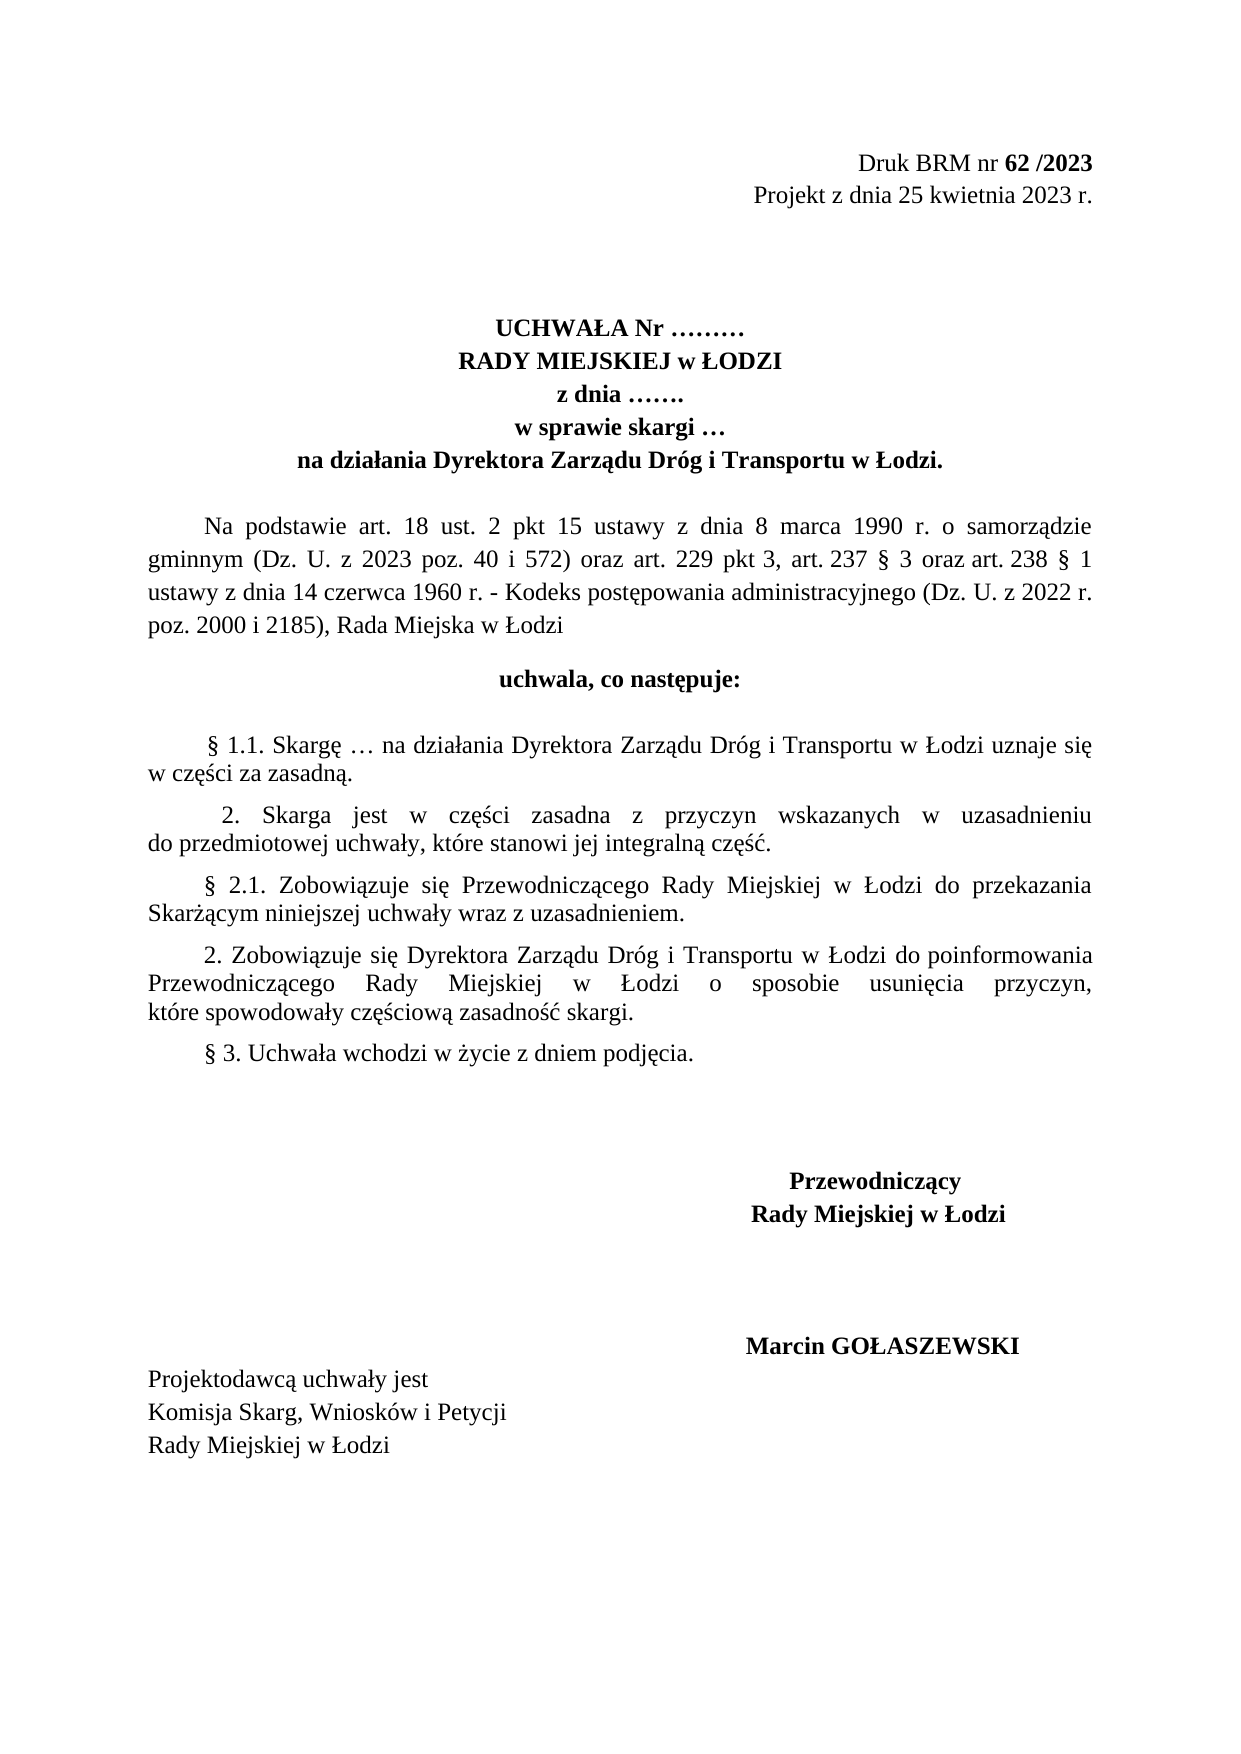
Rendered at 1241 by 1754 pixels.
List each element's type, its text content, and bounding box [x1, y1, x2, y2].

text Rady Miejskiej w Łodzi [148, 1431, 1093, 1459]
text Przewodniczący Rady Miejskiej w Łodzi [664, 1166, 1093, 1228]
text Projektodawcą uchwały jest [148, 1364, 1093, 1393]
text Druk BRM nr 62 /2023 [148, 148, 1093, 176]
text § 3. Uchwała wchodzi w życie z dniem podjęcia. [148, 1038, 1093, 1067]
text RADY MIEJSKIEJ w ŁODZI [148, 346, 1093, 374]
text uchwala, co następuje: [148, 664, 1093, 692]
text Projekt z dnia 25 kwietnia 2023 r. [148, 181, 1093, 209]
text 2. Skarga jest w części zasadna z przyczyn wskazanych w uzasadnieniu do przedmiotowej uchwały, które stanowi jej integralną część. [148, 800, 1093, 857]
text § 2.1. Zobowiązuje się Przewodniczącego Rady Miejskiej w Łodzi do przekazania Skarżącym niniejszej uchwały wraz z uzasadnieniem. [148, 870, 1093, 927]
text w sprawie skargi … [148, 412, 1093, 441]
text UCHWAŁA Nr ……… [148, 313, 1093, 341]
text Marcin GOŁASZEWSKI [664, 1331, 1093, 1360]
text z dnia ……. [148, 379, 1093, 407]
text na działania Dyrektora Zarządu Dróg i Transportu w Łodzi. [148, 445, 1093, 473]
text § 1.1. Skargę … na działania Dyrektora Zarządu Dróg i Transportu w Łodzi uznaje się w części za zasadną. [148, 730, 1093, 787]
text Na podstawie art. 18 ust. 2 pkt 15 ustawy z dnia o samorządzie gminnym (Dz. U. z 2023 poz. 40 i 572) oraz art. 229 pkt 3, art. 237 § 3 oraz art. 238 § 1 ustawy z dnia 14 czerwca 1960 r. - Kodeks postępowania administracyjnego (Dz. U. z 2022 r. poz. 2000 i 2185), Rada Miejska w Łodzi [148, 511, 1093, 639]
text 2. Zobowiązuje się Dyrektora Zarządu Dróg i Transportu w Łodzi do poinformowania Przewodniczącego Rady Miejskiej w Łodzi o sposobie usunięcia przyczyn, które spowodowały częściową zasadność skargi. [148, 940, 1093, 1026]
text Komisja Skarg, Wniosków i Petycji [148, 1397, 1093, 1426]
